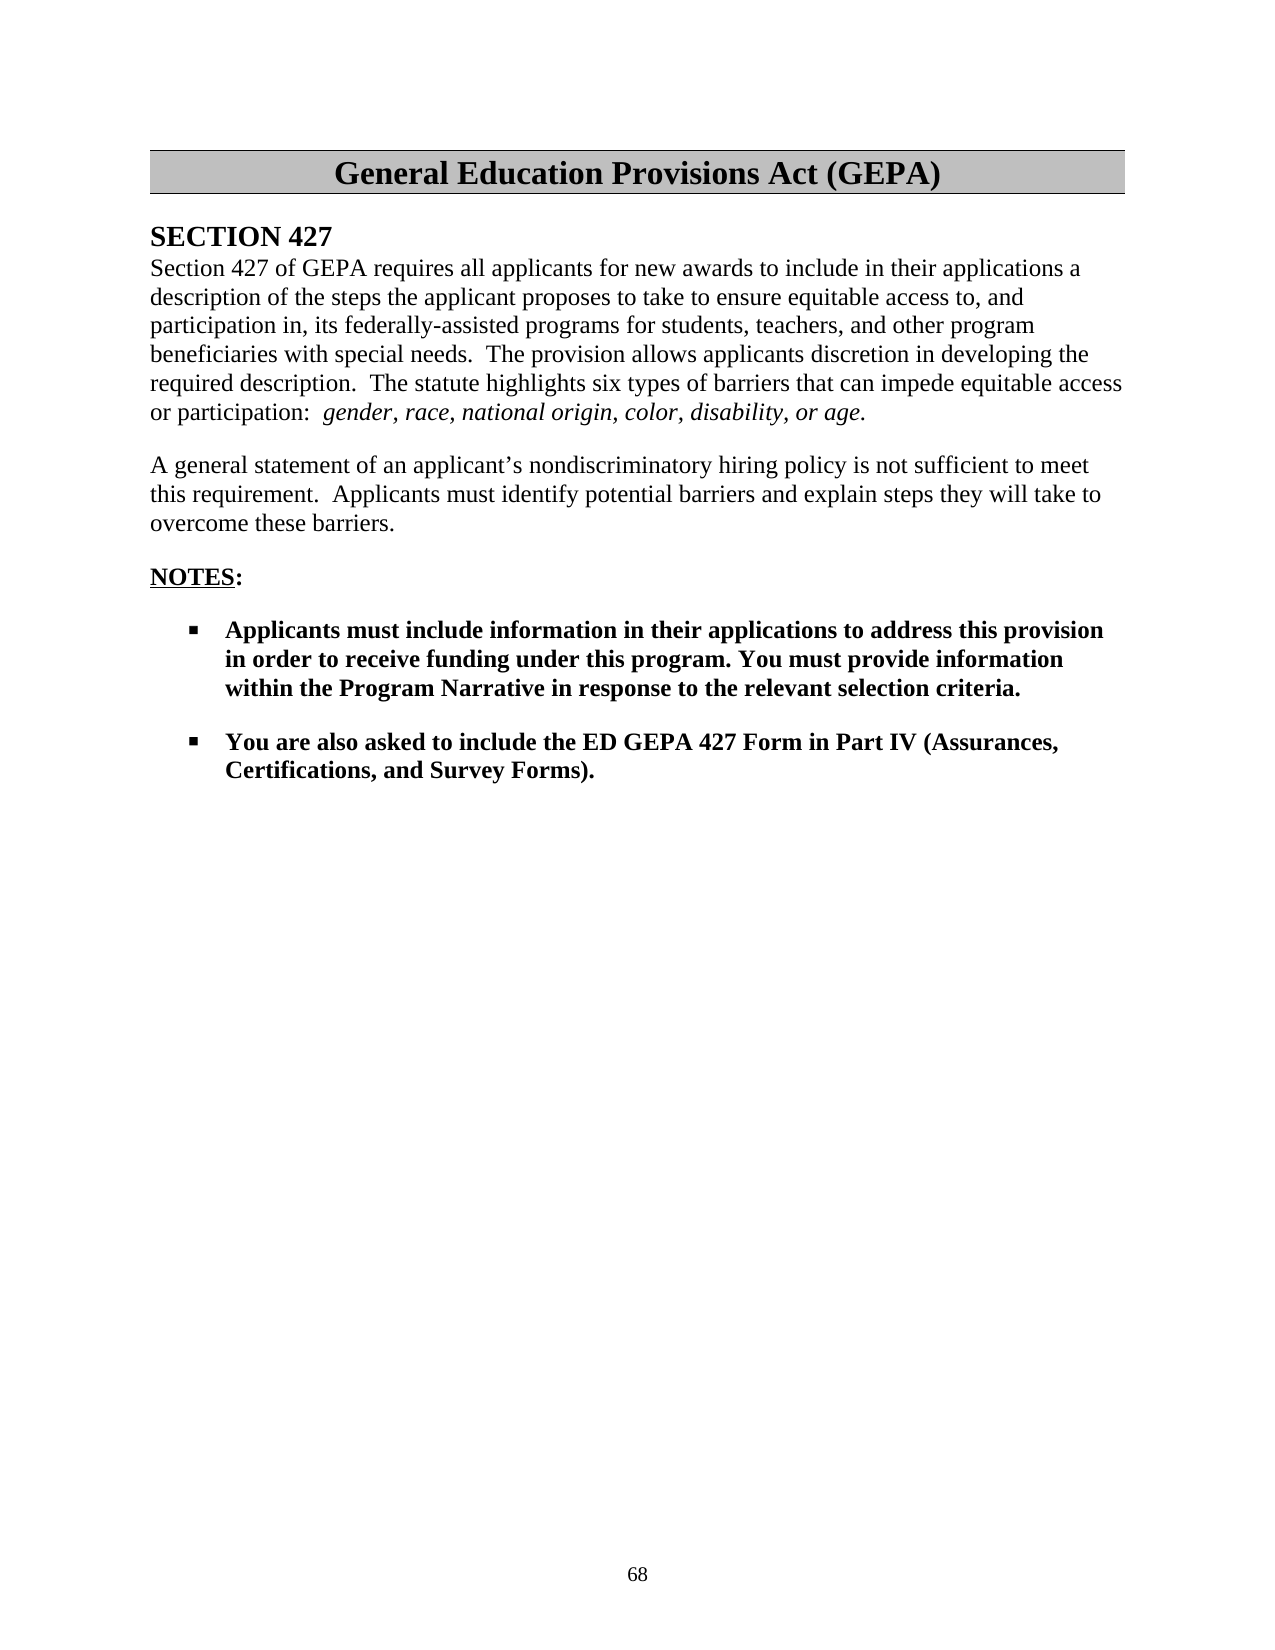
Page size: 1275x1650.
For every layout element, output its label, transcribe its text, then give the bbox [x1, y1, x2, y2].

text A general statement of an applicant’s nondiscriminatory hiring policy is not sufficient to meet this requirement. Applicants must identify potential barriers and explain steps they will take to overcome these barriers. [150, 451, 1125, 537]
list Applicants must include information in their applications to address this provision in order to receive funding under this program. You must provide information within the Program Narrative in response to the relevant selection criteria. [187, 616, 1125, 702]
text SECTION 427 [150, 219, 1125, 253]
text NOTES: [150, 562, 1125, 591]
subtitle General Education Provisions Act (GEPA) [150, 151, 1125, 193]
list You are also asked to include the ED GEPA 427 Form in Part IV (Assurances, Certifications, and Survey Forms). [187, 727, 1125, 784]
text Section 427 of GEPA requires all applicants for new awards to include in their applications a description of the steps the applicant proposes to take to ensure equitable access to, and participation in, its federally-assisted programs for students, teachers, and other program beneficiaries with special needs. The provision allows applicants discretion in developing the required description. The statute highlights six types of barriers that can impede equitable access or participation: gender, race, national origin, color, disability, or age. [150, 253, 1125, 426]
